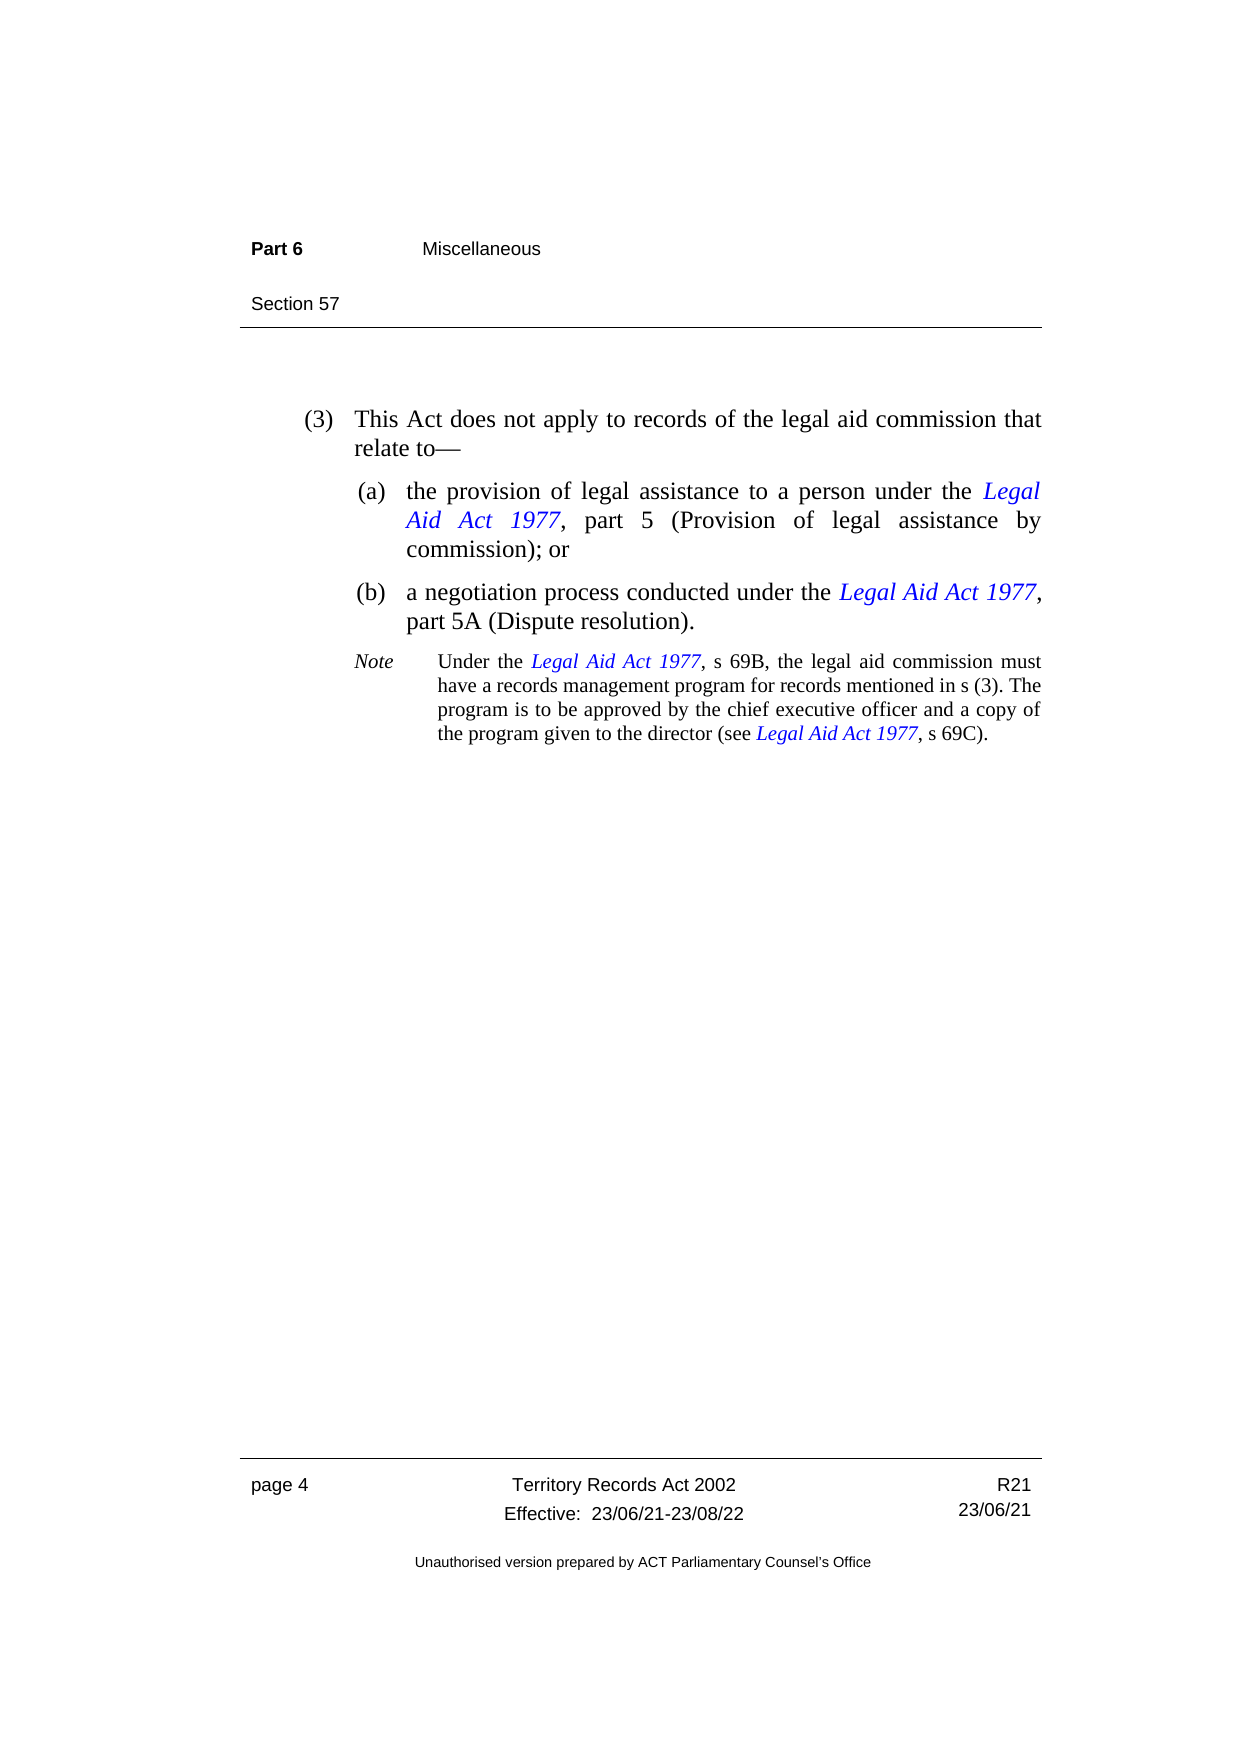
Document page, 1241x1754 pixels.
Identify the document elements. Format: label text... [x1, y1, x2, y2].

text (b) a negotiation process conducted under the Legal Aid Act 1977, part 5A (Dispute resolution). [239, 577, 1042, 634]
text (3) This Act does not apply to records of the legal aid commission that relate to— [239, 404, 1042, 462]
text (a) the provision of legal assistance to a person under the Legal Aid Act 1977, part 5 (Provision of legal assistance by commission); or [239, 476, 1042, 562]
text Note Under the Legal Aid Act 1977, s 69B, the legal aid commission must have a records management program for records mentioned in s (3). The program is to be approved by the chief executive officer and a copy of the program given to the director (see Legal Aid Act 1977, s 69C). [354, 649, 1042, 745]
